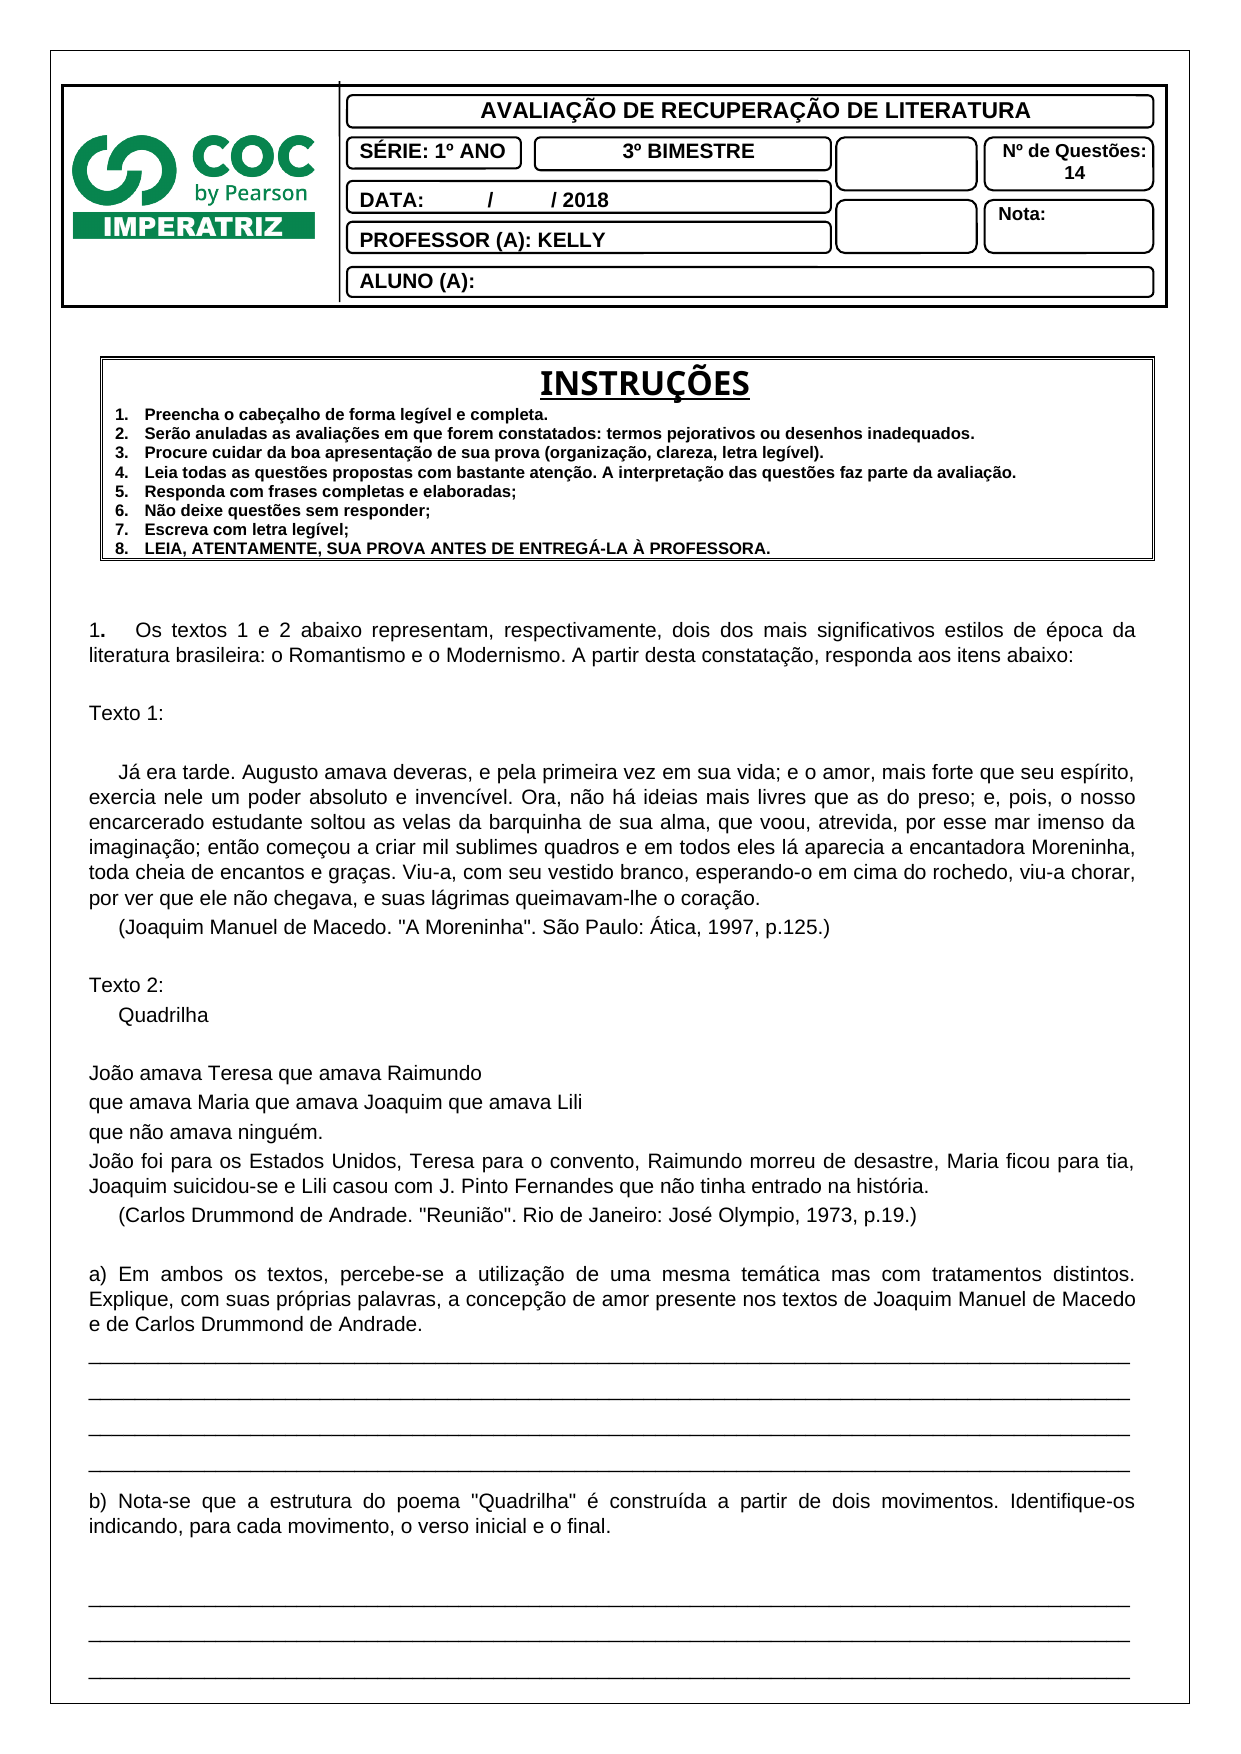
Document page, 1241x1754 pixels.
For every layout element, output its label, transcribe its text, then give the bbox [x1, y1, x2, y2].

text que não amava ninguém. [88, 1119, 1137, 1143]
text (Joaquim Manuel de Macedo. "A Moreninha". São Paulo: Ática, 1997, p.125.) [88, 914, 1137, 938]
text a) Em ambos os textos, percebe-se a utilização de uma mesma temática mas com tratamentos distintos. Explique, com suas próprias palavras, a concepção de amor presente nos textos de Joaquim Manuel de Macedo e de Carlos Drummond de Andrade. [88, 1262, 1137, 1336]
text Já era tarde. Augusto amava deveras, e pela primeira vez em sua vida; e o amor, mais forte que seu espírito, exercia nele um poder absoluto e invencível. Ora, não há ideias mais livres que as do preso; e, pois, o nosso encarcerado estudante soltou as velas da barquinha de sua alma, que voou, atrevida, por esse mar imenso da imaginação; então começou a criar mil sublimes quadros e em todos eles lá aparecia a encantadora Moreninha, toda cheia de encantos e graças. Viu-a, com seu vestido branco, esperando-o em cima do rochedo, viu-a chorar, por ver que ele não chegava, e suas lágrimas queimavam-lhe o coração. [88, 760, 1137, 909]
text Texto 2: [88, 973, 1137, 997]
text (Carlos Drummond de Andrade. "Reunião". Rio de Janeiro: José Olympio, 1973, p.19.) [88, 1203, 1137, 1227]
text Texto 1: [88, 701, 1137, 725]
text 1. Os textos 1 e 2 abaixo representam, respectivamente, dois dos mais significativos estilos de época da literatura brasileira: o Romantismo e o Modernismo. A partir desta constatação, responda aos itens abaixo: [88, 618, 1137, 667]
text que amava Maria que amava Joaquim que amava Lili [88, 1090, 1137, 1114]
table_header INSTRUÇÕES Preencha o cabeçalho de forma legível e completa. Serão anuladas as avaliações em que forem constatados: termos pejorativos ou desenhos inadequados. Procure cuidar da boa apresentação de sua prova (organização, clareza, letra legível). Leia todas as questões propostas com bastante atenção. A interpretação das questões faz parte da avaliação. Responda com frases completas e elaboradas; Não deixe questões sem responder; Escreva com letra legível; LEIA, ATENTAMENTE, SUA PROVA ANTES DE ENTREGÁ-LA À PROFESSORA. [103, 360, 1152, 558]
picture [72, 135, 315, 239]
text João foi para os Estados Unidos, Teresa para o convento, Raimundo morreu de desastre, Maria ficou para tia, Joaquim suicidou-se e Lili casou com J. Pinto Fernandes que não tinha entrado na história. [88, 1149, 1137, 1198]
text b) Nota-se que a estrutura do poema "Quadrilha" é construída a partir de dois movimentos. Identifique-os indicando, para cada movimento, o verso inicial e o final. [88, 1489, 1137, 1538]
text Quadrilha [88, 1002, 1137, 1026]
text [88, 1543, 1137, 1679]
text João amava Teresa que amava Raimundo [88, 1061, 1137, 1085]
